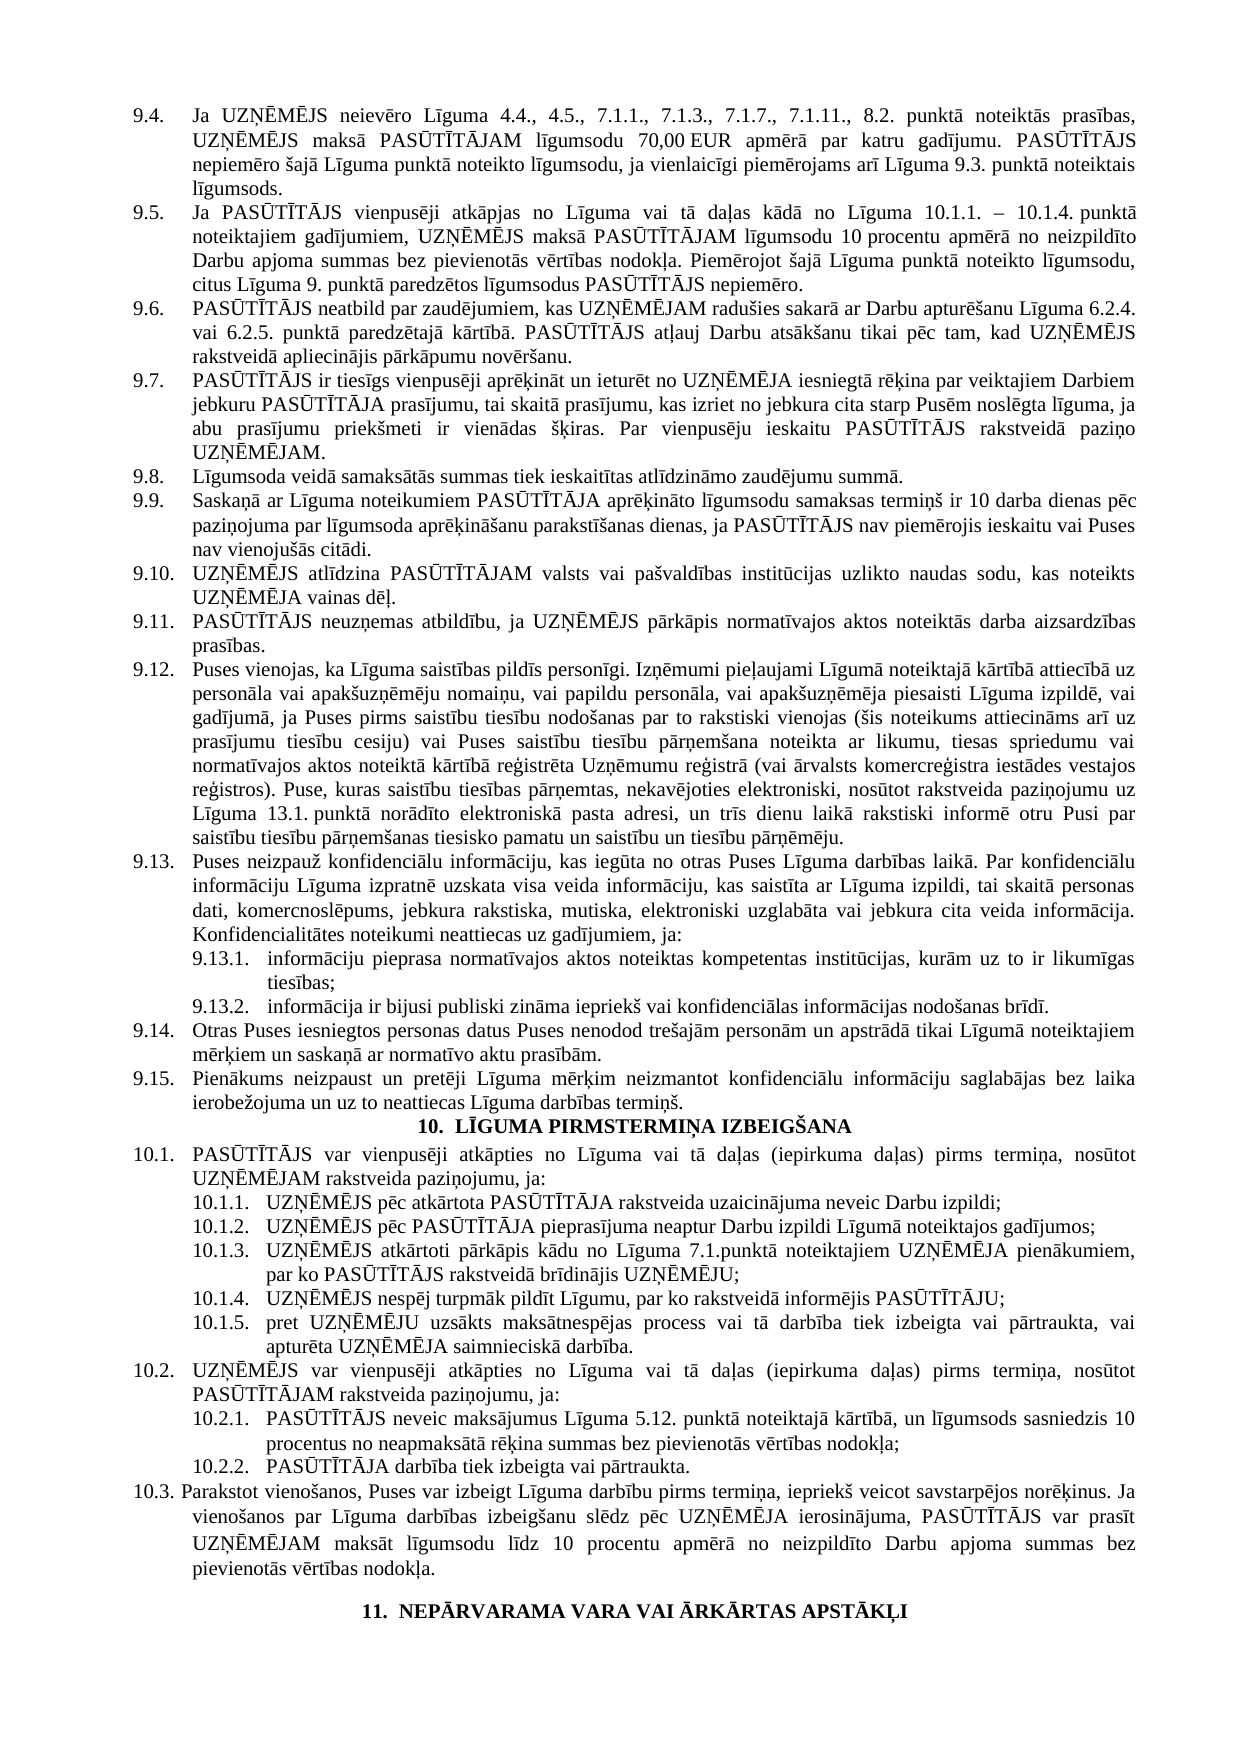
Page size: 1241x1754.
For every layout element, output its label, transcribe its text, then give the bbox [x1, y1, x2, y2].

list Ja UZŅĒMĒJS neievēro Līguma 4.4., 4.5., 7.1.1., 7.1.3., 7.1.7., 7.1.11., 8.2. punktā noteiktās prasības, UZŅĒMĒJS maksā PASŪTĪTĀJAM līgumsodu 70,00 EUR apmērā par katru gadījumu. PASŪTĪTĀJS nepiemēro šajā Līguma punktā noteikto līgumsodu, ja vienlaicīgi piemērojams arī Līguma 9.3. punktā noteiktais līgumsods. [133, 103, 1137, 200]
list UZŅĒMĒJS nespēj turpmāk pildīt Līgumu, par ko rakstveidā informējis PASŪTĪTĀJU; [192, 1286, 1137, 1310]
list UZŅĒMĒJS var vienpusēji atkāpties no Līguma vai tā daļas (iepirkuma daļas) pirms termiņa, nosūtot PASŪTĪTĀJAM rakstveida paziņojumu, ja: [133, 1358, 1137, 1406]
list Puses vienojas, ka Līguma saistības pildīs personīgi. Izņēmumi pieļaujami Līgumā noteiktajā kārtībā attiecībā uz personāla vai apakšuzņēmēju nomaiņu, vai papildu personāla, vai apakšuzņēmēja piesaisti Līguma izpildē, vai gadījumā, ja Puses pirms saistību tiesību nodošanas par to rakstiski vienojas (šis noteikums attiecināms arī uz prasījumu tiesību cesiju) vai Puses saistību tiesību pārņemšana noteikta ar likumu, tiesas spriedumu vai normatīvajos aktos noteiktā kārtībā reģistrēta Uzņēmumu reģistrā (vai ārvalsts komercreģistra iestādes vestajos reģistros). Puse, kuras saistību tiesības pārņemtas, nekavējoties elektroniski, nosūtot rakstveida paziņojumu uz Līguma 13.1. punktā norādīto elektroniskā pasta adresi, un trīs dienu laikā rakstiski informē otru Pusi par saistību tiesību pārņemšanas tiesisko pamatu un saistību un tiesību pārņēmēju. [133, 657, 1137, 849]
list PASŪTĪTĀJS neatbild par zaudējumiem, kas UZŅĒMĒJAM radušies sakarā ar Darbu apturēšanu Līguma 6.2.4. vai 6.2.5. punktā paredzētajā kārtībā. PASŪTĪTĀJS atļauj Darbu atsākšanu tikai pēc tam, kad UZŅĒMĒJS rakstveidā apliecinājis pārkāpumu novēršanu. [133, 296, 1137, 368]
list LĪGUMA PIRMSTERMIŅA izbeigšana [133, 1114, 1137, 1138]
list UZŅĒMĒJS atlīdzina PASŪTĪTĀJAM valsts vai pašvaldības institūcijas uzlikto naudas sodu, kas noteikts UZŅĒMĒJA vainas dēļ. [133, 561, 1137, 609]
list Līgumsoda veidā samaksātās summas tiek ieskaitītas atlīdzināmo zaudējumu summā. [133, 464, 1137, 488]
list PASŪTĪTĀJS neuzņemas atbildību, ja UZŅĒMĒJS pārkāpis normatīvajos noteiktās darba aizsardzības prasības. [133, 609, 1137, 657]
list Otras Puses iesniegtos personas datus Puses nenodod trešajām personām un apstrādā tikai Līgumā noteiktajiem mērķiem un saskaņā ar normatīvo aktu prasībām. [133, 1018, 1137, 1066]
list Pienākums neizpaust un pretēji Līguma mērķim neizmantot konfidenciālu informāciju saglabājas bez laika ierobežojuma un uz to neattiecas Līguma darbības termiņš. [133, 1066, 1137, 1114]
list informācija ir bijusi publiski zināma iepriekš vai konfidenciālas informācijas nodošanas brīdī. [192, 994, 1137, 1018]
list informāciju pieprasa normatīvajos aktos noteiktas kompetentas institūcijas, kurām uz to ir likumīgas tiesības; [192, 946, 1137, 994]
list Ja PASŪTĪTĀJS vienpusēji atkāpjas no Līguma vai tā daļas kādā no Līguma 10.1.1. – 10.1.4. punktā noteiktajiem gadījumiem, UZŅĒMĒJS maksā PASŪTĪTĀJAM līgumsodu 10 procentu apmērā no neizpildīto Darbu apjoma summas bez pievienotās vērtības nodokļa. Piemērojot šajā Līguma punktā noteikto līgumsodu, citus Līguma 9. punktā paredzētos līgumsodus PASŪTĪTĀJS nepiemēro. [133, 200, 1137, 296]
text 10.3. Parakstot vienošanos, Puses var izbeigt Līguma darbību pirms termiņa, iepriekš veicot savstarpējos norēķinus. Ja vienošanos par Līguma darbības izbeigšanu slēdz pēc UZŅĒMĒJA ierosinājuma, PASŪTĪTĀJS var prasīt UZŅĒMĒJAM maksāt līgumsodu līdz 10 procentu apmērā no neizpildīto Darbu apjoma summas bez pievienotās vērtības nodokļa. [133, 1478, 1137, 1580]
list Puses neizpauž konfidenciālu informāciju, kas iegūta no otras Puses Līguma darbības laikā. Par konfidenciālu informāciju Līguma izpratnē uzskata visa veida informāciju, kas saistīta ar Līguma izpildi, tai skaitā personas dati, komercnoslēpums, jebkura rakstiska, mutiska, elektroniski uzglabāta vai jebkura cita veida informācija. Konfidencialitātes noteikumi neattiecas uz gadījumiem, ja: [133, 849, 1137, 946]
list PASŪTĪTĀJA darbība tiek izbeigta vai pārtraukta. [192, 1454, 1137, 1478]
list UZŅĒMĒJS pēc PASŪTĪTĀJA pieprasījuma neaptur Darbu izpildi Līgumā noteiktajos gadījumos; [192, 1214, 1137, 1238]
list PASŪTĪTĀJS ir tiesīgs vienpusēji aprēķināt un ieturēt no UZŅĒMĒJA iesniegtā rēķina par veiktajiem Darbiem jebkuru PASŪTĪTĀJA prasījumu, tai skaitā prasījumu, kas izriet no jebkura cita starp Pusēm noslēgta līguma, ja abu prasījumu priekšmeti ir vienādas šķiras. Par vienpusēju ieskaitu PASŪTĪTĀJS rakstveidā paziņo UZŅĒMĒJAM. [133, 368, 1137, 464]
list PASŪTĪTĀJS neveic maksājumus Līguma 5.12. punktā noteiktajā kārtībā, un līgumsods sasniedzis 10 procentus no neapmaksātā rēķina summas bez pievienotās vērtības nodokļa; [192, 1406, 1137, 1454]
list UZŅĒMĒJS atkārtoti pārkāpis kādu no Līguma 7.1.punktā noteiktajiem UZŅĒMĒJA pienākumiem, par ko PASŪTĪTĀJS rakstveidā brīdinājis UZŅĒMĒJU; [192, 1238, 1137, 1286]
list Saskaņā ar Līguma noteikumiem PASŪTĪTĀJA aprēķināto līgumsodu samaksas termiņš ir 10 darba dienas pēc paziņojuma par līgumsoda aprēķināšanu parakstīšanas dienas, ja PASŪTĪTĀJS nav piemērojis ieskaitu vai Puses nav vienojušās citādi. [133, 488, 1137, 561]
list PASŪTĪTĀJS var vienpusēji atkāpties no Līguma vai tā daļas (iepirkuma daļas) pirms termiņa, nosūtot UZŅĒMĒJAM rakstveida paziņojumu, ja: [133, 1142, 1137, 1190]
list UZŅĒMĒJS pēc atkārtota PASŪTĪTĀJA rakstveida uzaicinājuma neveic Darbu izpildi; [192, 1190, 1137, 1214]
list pret UZŅĒMĒJU uzsākts maksātnespējas process vai tā darbība tiek izbeigta vai pārtraukta, vai apturēta UZŅĒMĒJA saimnieciskā darbība. [192, 1310, 1137, 1358]
list Nepārvarama vara VAI ĀRKĀRTAS APSTĀKĻI [133, 1599, 1137, 1623]
